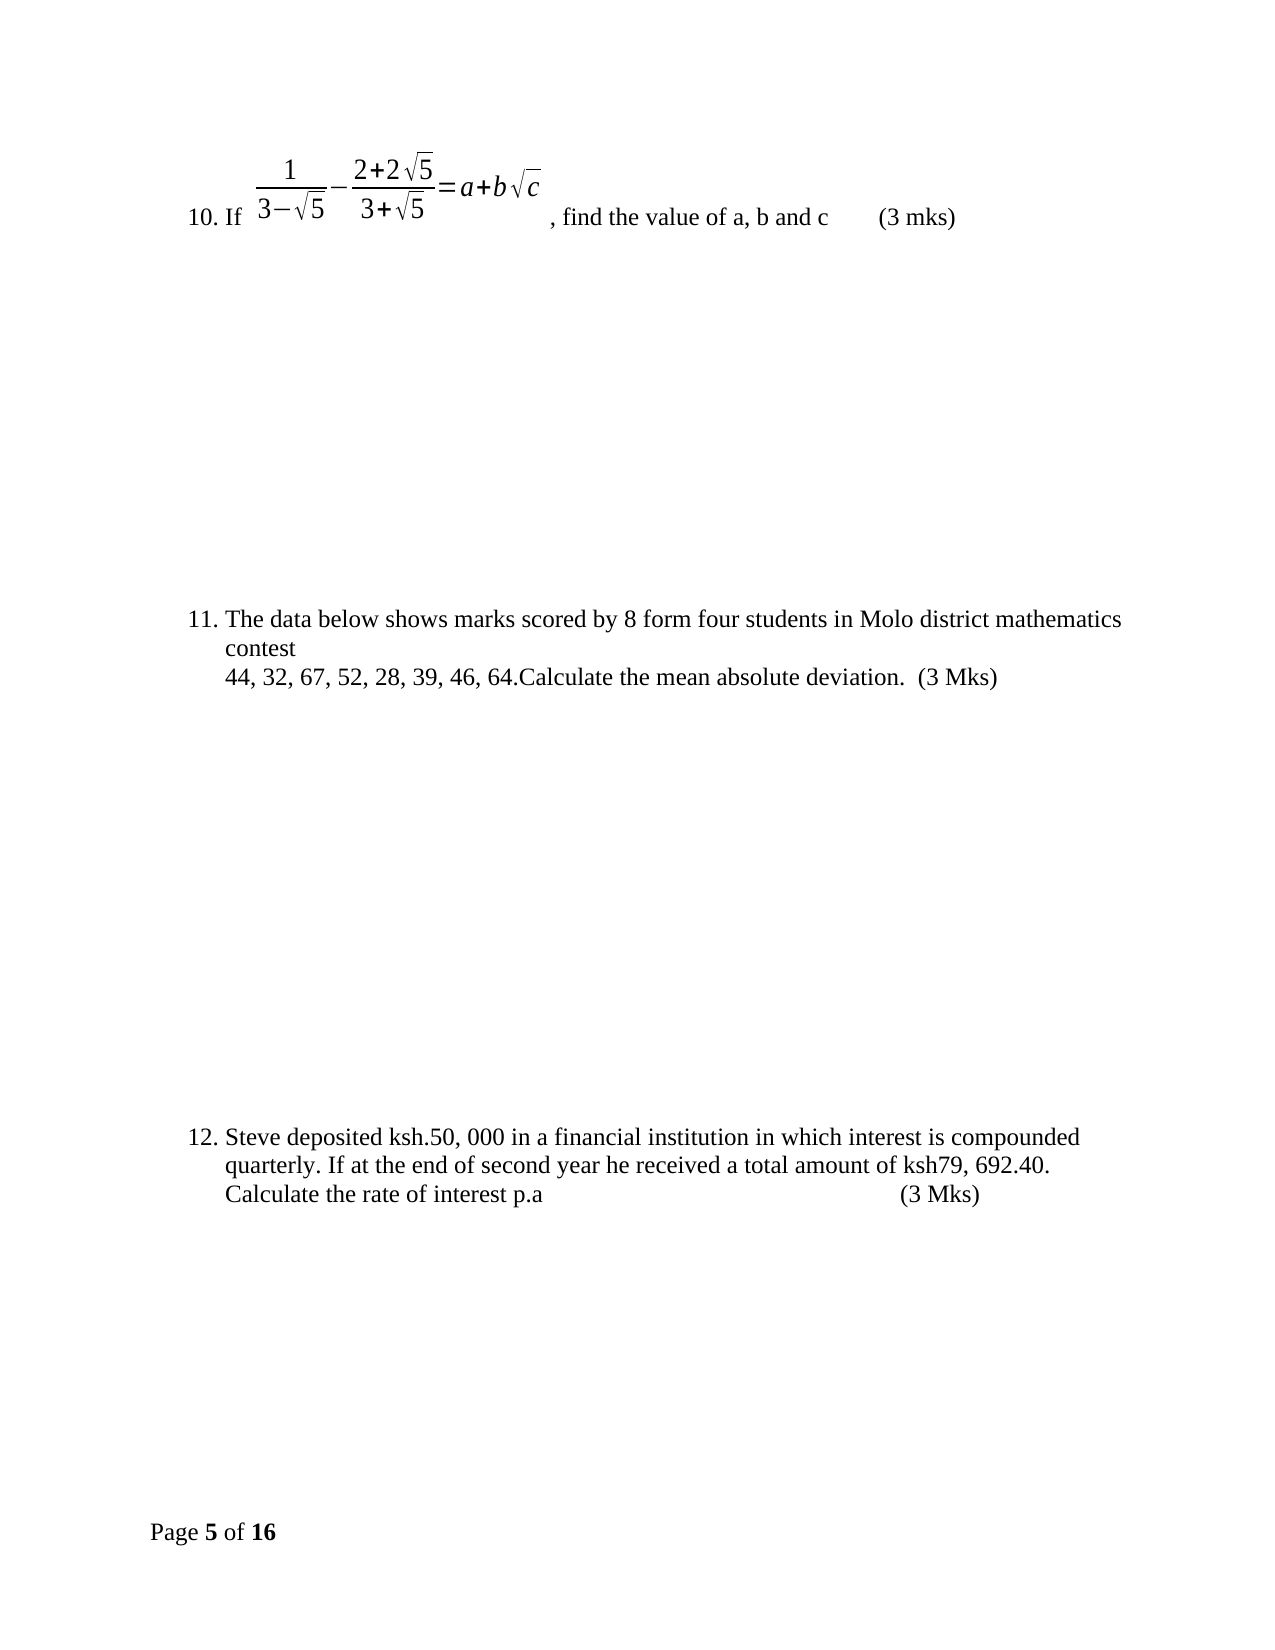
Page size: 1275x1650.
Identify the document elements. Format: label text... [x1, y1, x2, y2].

list Steve deposited ksh.50, 000 in a financial institution in which interest is compounded quarterly. If at the end of second year he received a total amount of ksh79, 692.40. Calculate the rate of interest p.a (3 Mks) [187, 1122, 1125, 1208]
list If , find the value of a, b and c (3 mks) [187, 150, 1125, 230]
list The data below shows marks scored by 8 form four students in Molo district mathematics contest [187, 604, 1125, 662]
text 44, 32, 67, 52, 28, 39, 46, 64.Calculate the mean absolute deviation. (3 Mks) [150, 662, 1125, 690]
